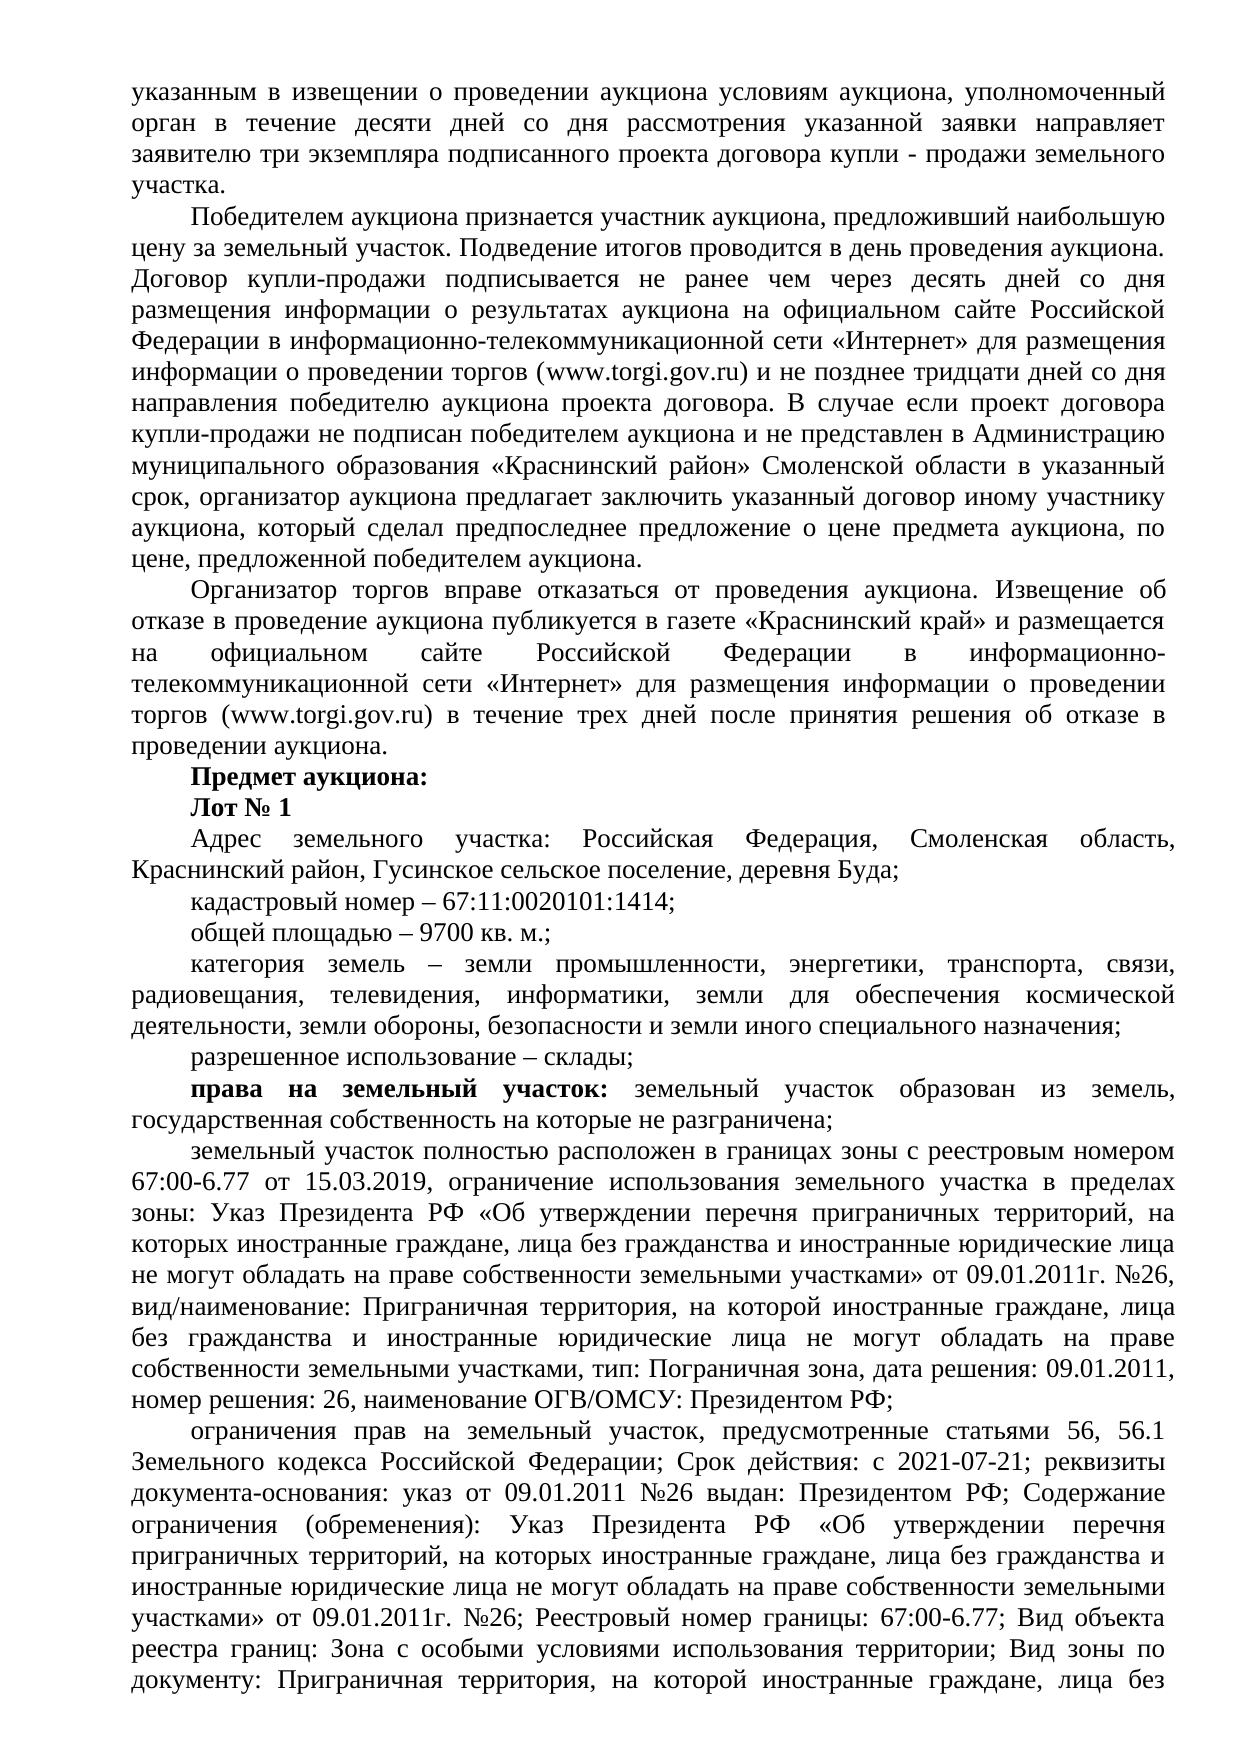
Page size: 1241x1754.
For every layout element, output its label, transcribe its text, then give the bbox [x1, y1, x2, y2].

text разрешенное использование – склады; [131, 1041, 1177, 1072]
text Лот № 1 [131, 791, 1177, 822]
text общей площадью – 9700 кв. м.; [131, 916, 1177, 947]
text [131, 1414, 1167, 1694]
text права на земельный участок: земельный участок образован из земель, государственная собственность на которые не разграничена; [131, 1072, 1177, 1134]
text Победителем аукциона признается участник аукциона, предложивший наибольшую цену за земельный участок. Подведение итогов проводится в день проведения аукциона. Договор купли-продажи подписывается не ранее чем через десять дней со дня размещения информации о результатах аукциона на официальном сайте Российской Федерации в информационно-телекоммуникационной сети «Интернет» для размещения информации о проведении торгов (www.torgi.gov.ru) и не позднее тридцати дней со дня направления победителю аукциона проекта договора. В случае если проект договора купли-продажи не подписан победителем аукциона и не представлен в Администрацию муниципального образования «Краснинский район» Смоленской области в указанный срок, организатор аукциона предлагает заключить указанный договор иному участнику аукциона, который сделал предпоследнее предложение о цене предмета аукциона, по цене, предложенной победителем аукциона. [131, 199, 1167, 573]
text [131, 75, 1167, 199]
text кадастровый номер – 67:11:0020101:1414; [131, 885, 1177, 916]
text категория земель – земли промышленности, энергетики, транспорта, связи, радиовещания, телевидения, информатики, земли для обеспечения космической деятельности, земли обороны, безопасности и земли иного специального назначения; [131, 947, 1177, 1041]
text земельный участок полностью расположен в границах зоны с реестровым номером 67:00-6.77 от 15.03.2019, ограничение использования земельного участка в пределах зоны: Указ Президента РФ «Об утверждении перечня приграничных территорий, на которых иностранные граждане, лица без гражданства и иностранные юридические лица не могут обладать на праве собственности земельными участками» от 09.01.2011г. №26, вид/наименование: Приграничная территория, на которой иностранные граждане, лица без гражданства и иностранные юридические лица не могут обладать на праве собственности земельными участками, тип: Пограничная зона, дата решения: 09.01.2011, номер решения: 26, наименование ОГВ/ОМСУ: Президентом РФ; [131, 1134, 1177, 1414]
text Адрес земельного участка: Российская Федерация, Смоленская область, Краснинский район, Гусинское сельское поселение, деревня Буда; [131, 822, 1177, 885]
text Предмет аукциона: [131, 760, 1167, 791]
text Организатор торгов вправе отказаться от проведения аукциона. Извещение об отказе в проведение аукциона публикуется в газете «Краснинский край» и размещается на официальном сайте Российской Федерации в информационно-телекоммуникационной сети «Интернет» для размещения информации о проведении торгов (www.torgi.gov.ru) в течение трех дней после принятия решения об отказе в проведении аукциона. [131, 573, 1167, 760]
